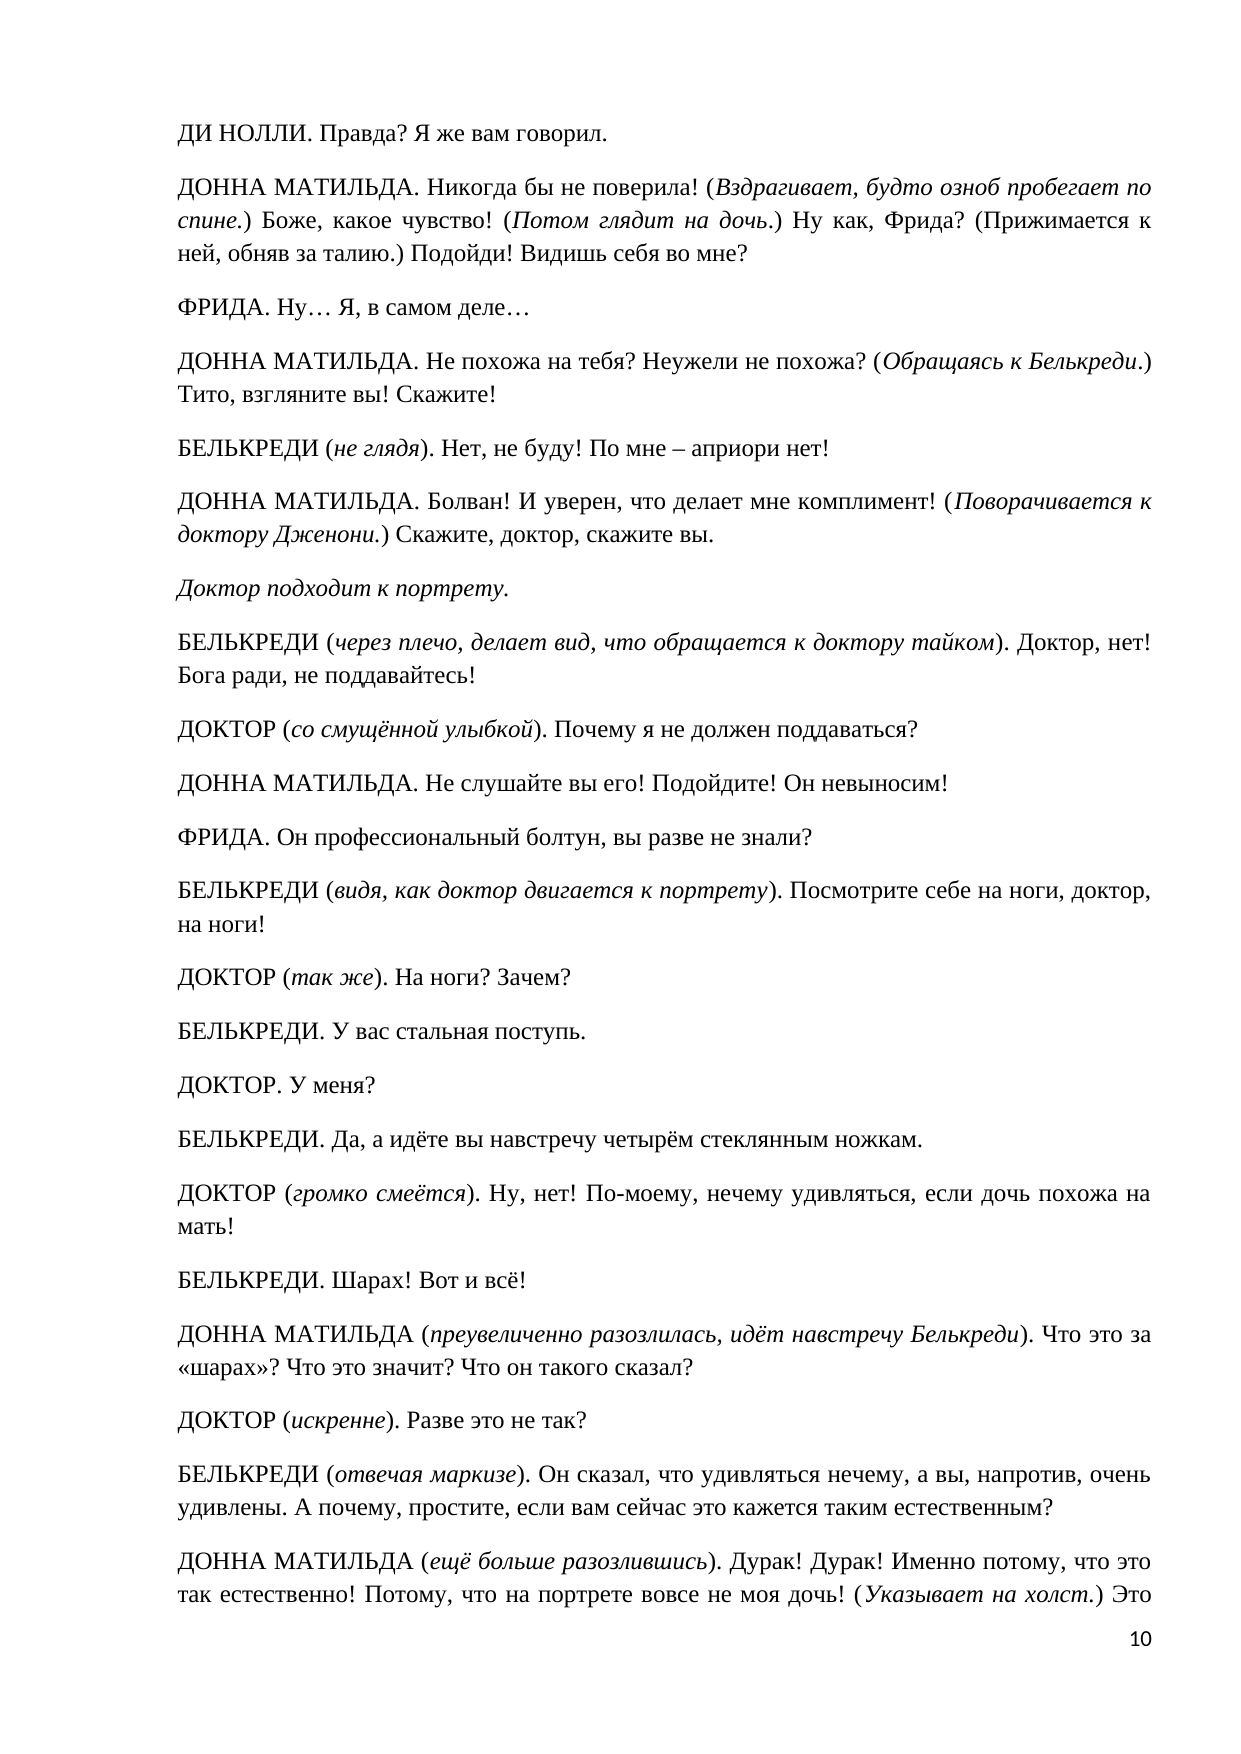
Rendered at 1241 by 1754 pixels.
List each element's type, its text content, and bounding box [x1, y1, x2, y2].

text БЕЛЬКРЕДИ (видя, как доктор двигается к портрету). Посмотрите себе на ноги, доктор, на ноги! [177, 876, 1152, 937]
text БЕЛЬКРЕДИ. Шарах! Вот и всё! [177, 1265, 1152, 1293]
text БЕЛЬКРЕДИ (через плечо, делает вид, что обращается к доктору тайком). Доктор, нет! Бога ради, не поддавайтесь! [177, 627, 1152, 689]
text БЕЛЬКРЕДИ (не глядя). Нет, не буду! По мне – априори нет! [177, 433, 1152, 461]
text ДОННА МАТИЛЬДА. Болван! И уверен, что делает мне комплимент! (Поворачивается к доктору Дженони.) Скажите, доктор, скажите вы. [177, 486, 1152, 548]
text ДОКТОР (со смущённой улыбкой). Почему я не должен поддаваться? [177, 714, 1152, 743]
text БЕЛЬКРЕДИ. У вас стальная поступь. [177, 1016, 1152, 1045]
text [177, 1546, 1152, 1608]
text ДОННА МАТИЛЬДА. Никогда бы не поверила! (Вздрагивает, будто озноб пробегает по спине.) Боже, какое чувство! (Потом глядит на дочь.) Ну как, Фрида? (Прижимается к ней, обняв за талию.) Подойди! Видишь себя во мне? [177, 172, 1152, 267]
text ДОКТОР. У меня? [177, 1070, 1152, 1099]
text ФРИДА. Ну… Я, в самом деле… [177, 292, 1152, 321]
text ДОННА МАТИЛЬДА. Не слушайте вы его! Подойдите! Он невыносим! [177, 768, 1152, 797]
text ДОКТОР (искренне). Разве это не так? [177, 1406, 1152, 1434]
text ДОННА МАТИЛЬДА. Не похожа на тебя? Неужели не похожа? (Обращаясь к Белькреди.) Тито, взгляните вы! Скажите! [177, 346, 1152, 407]
text БЕЛЬКРЕДИ. Да, а идёте вы навстречу четырём стеклянным ножкам. [177, 1124, 1152, 1153]
text ДОННА МАТИЛЬДА (преувеличенно разозлилась, идёт навстречу Белькреди). Что это за «шарах»? Что это значит? Что он такого сказал? [177, 1319, 1152, 1380]
text БЕЛЬКРЕДИ (отвечая маркизе). Он сказал, что удивляться нечему, а вы, напротив, очень удивлены. А почему, простите, если вам сейчас это кажется таким естественным? [177, 1459, 1152, 1521]
text ДИ НОЛЛИ. Правда? Я же вам говорил. [177, 118, 1152, 147]
text ДОКТОР (громко смеётся). Ну, нет! По-моему, нечему удивляться, если дочь похожа на мать! [177, 1178, 1152, 1240]
text ФРИДА. Он профессиональный болтун, вы разве не знали? [177, 822, 1152, 851]
text ДОКТОР (так же). На ноги? Зачем? [177, 962, 1152, 991]
text Доктор подходит к портрету. [177, 573, 1152, 602]
